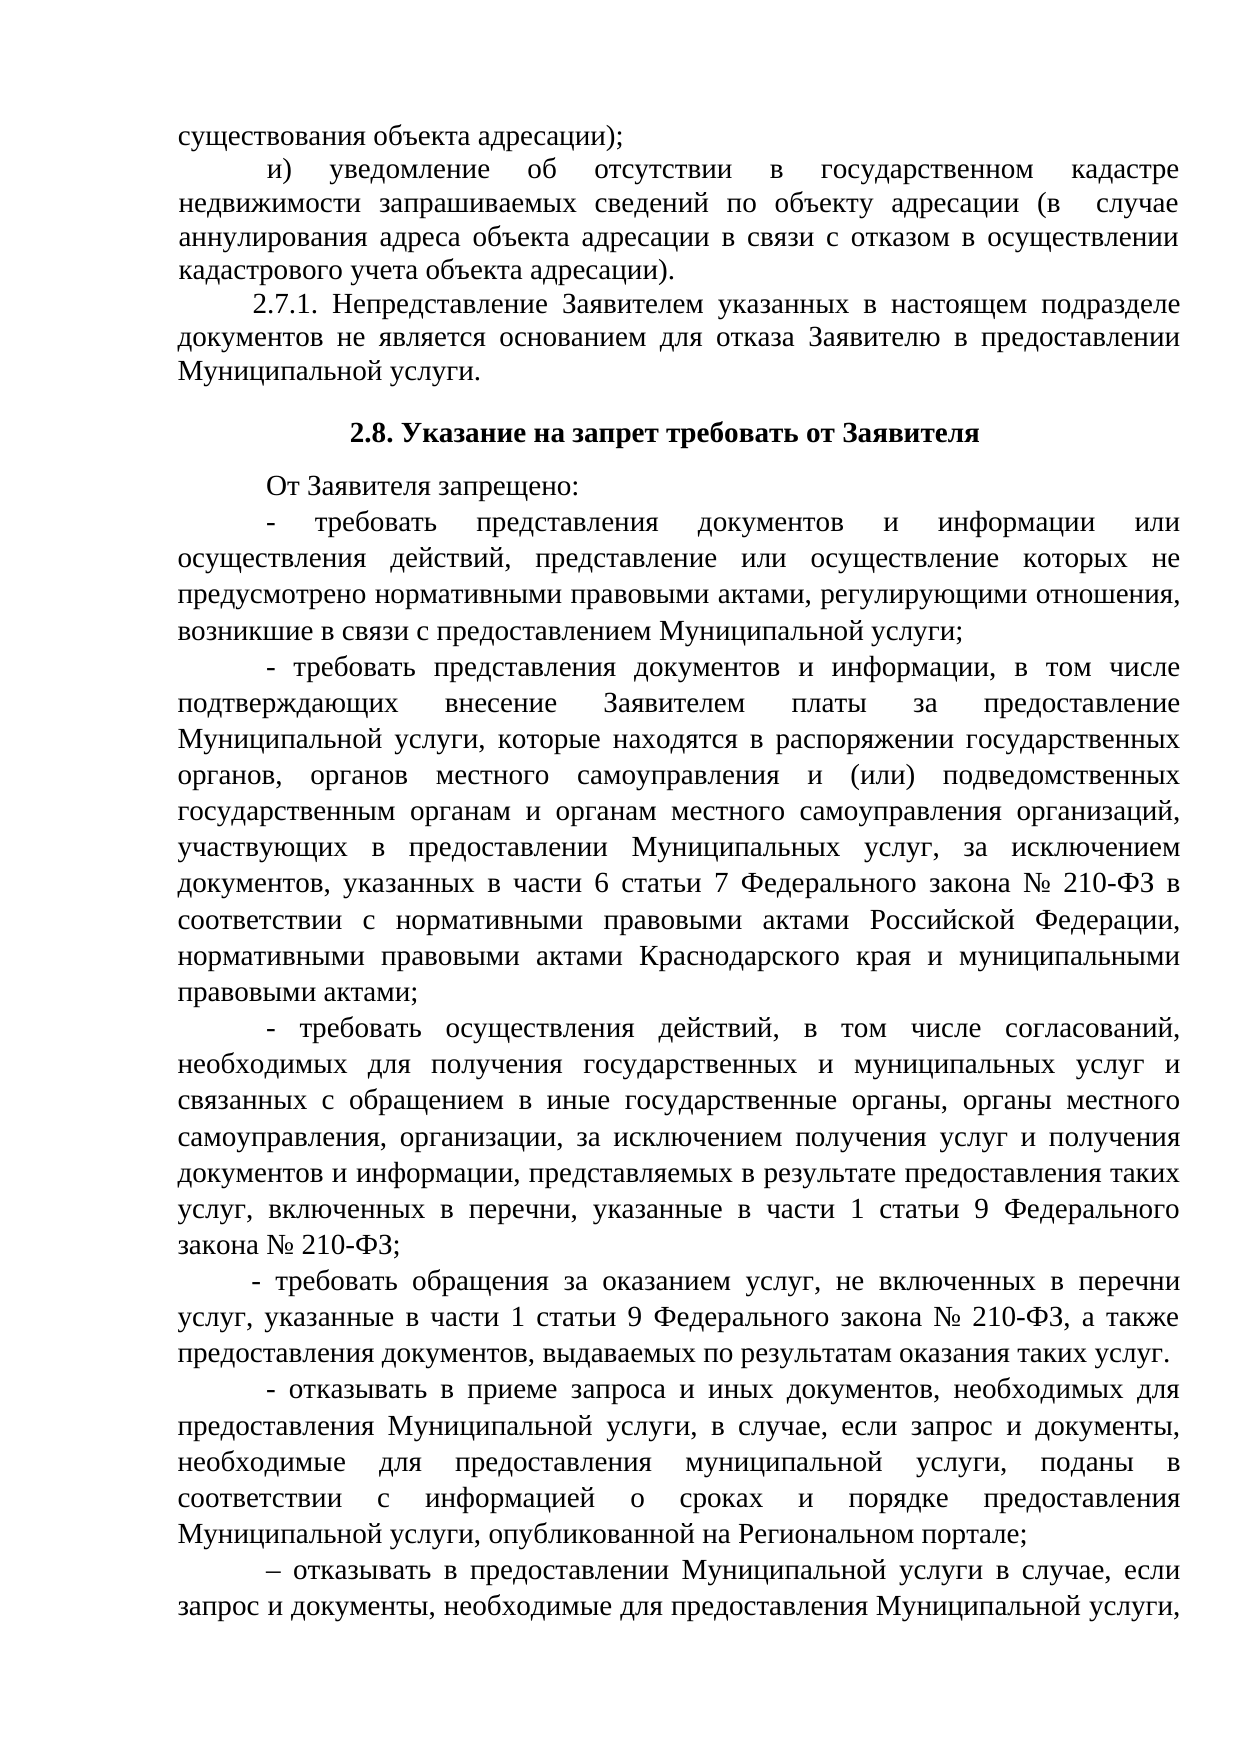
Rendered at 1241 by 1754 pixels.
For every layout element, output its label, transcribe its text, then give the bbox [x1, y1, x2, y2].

text 2.8. Указание на запрет требовать от Заявителя [349, 415, 1181, 449]
text От Заявителя запрещено: [177, 468, 1181, 502]
text - требовать представления документов и информации или осуществления действий, представление или осуществление которых не предусмотрено нормативными правовыми актами, регулирующими отношения, возникшие в связи с предоставлением Муниципальной услуги; [177, 504, 1181, 646]
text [178, 118, 1181, 152]
text и) уведомление об отсутствии в государственном кадастре недвижимости запрашиваемых сведений по объекту адресации (в случае аннулирования адреса объекта адресации в связи с отказом в осуществлении кадастрового учета объекта адресации). [178, 152, 1180, 286]
text 2.7.1. Непредставление Заявителем указанных в настоящем подразделе документов не является основанием для отказа Заявителю в предоставлении Муниципальной услуги. [177, 286, 1181, 386]
text - требовать обращения за оказанием услуг, не включенных в перечни услуг, указанные в части 1 статьи 9 Федерального закона № 210-ФЗ, а также предоставления документов, выдаваемых по результатам оказания таких услуг. [177, 1263, 1181, 1369]
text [177, 1552, 1181, 1622]
text - требовать осуществления действий, в том числе согласований, необходимых для получения государственных и муниципальных услуг и связанных с обращением в иные государственные органы, органы местного самоуправления, организации, за исключением получения услуг и получения документов и информации, представляемых в результате предоставления таких услуг, включенных в перечни, указанные в части 1 статьи 9 Федерального закона № 210-ФЗ; [177, 1010, 1181, 1261]
text - требовать представления документов и информации, в том числе подтверждающих внесение Заявителем платы за предоставление Муниципальной услуги, которые находятся в распоряжении государственных органов, органов местного самоуправления и (или) подведомственных государственным органам и органам местного самоуправления организаций, участвующих в предоставлении Муниципальных услуг, за исключением документов, указанных в части 6 статьи 7 Федерального закона № 210-ФЗ в соответствии с нормативными правовыми актами Российской Федерации, нормативными правовыми актами Краснодарского края и муниципальными правовыми актами; [177, 649, 1181, 1008]
text - отказывать в приеме запроса и иных документов, необходимых для предоставления Муниципальной услуги, в случае, если запрос и документы, необходимые для предоставления муниципальной услуги, поданы в соответствии с информацией о сроках и порядке предоставления Муниципальной услуги, опубликованной на Региональном портале; [177, 1372, 1181, 1550]
